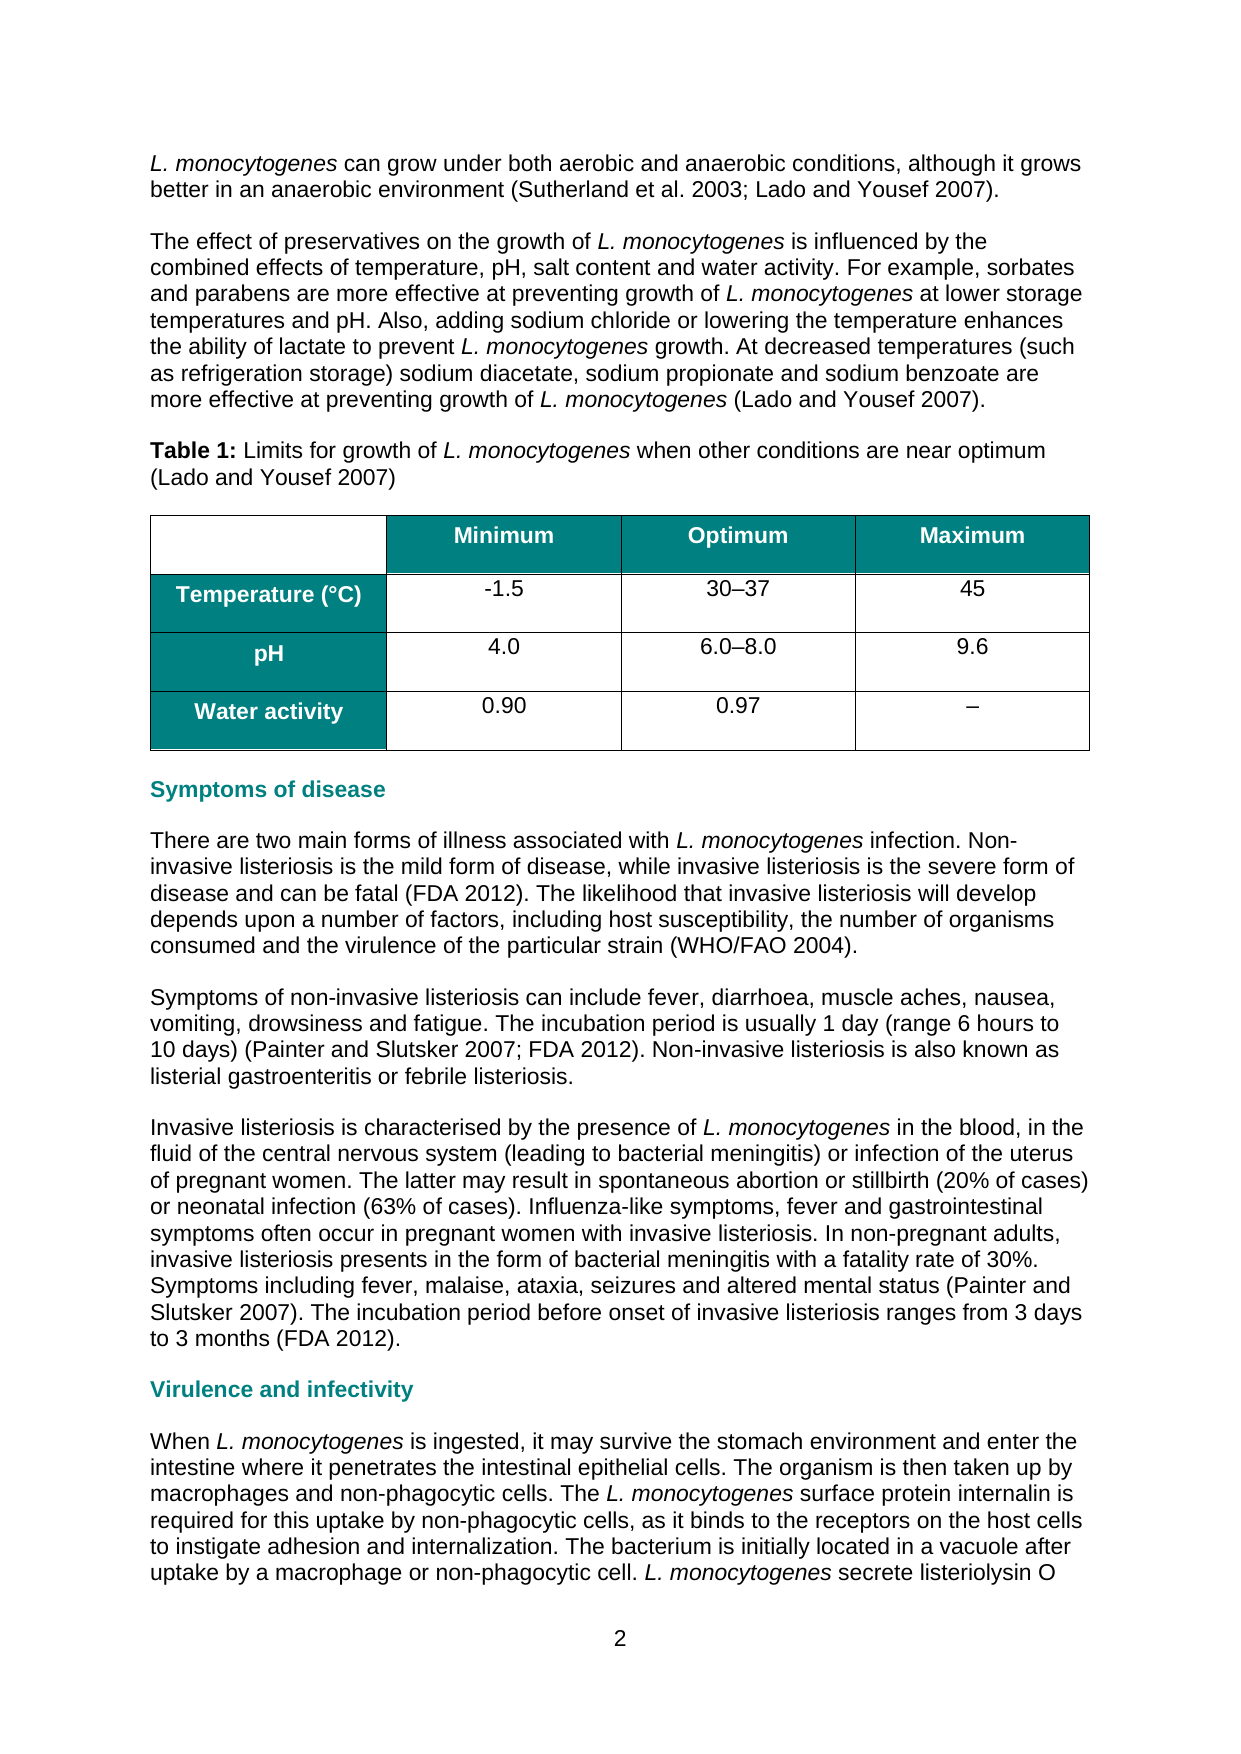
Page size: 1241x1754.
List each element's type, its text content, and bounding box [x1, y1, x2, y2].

text The effect of preservatives on the growth of L. monocytogenes is influenced by the combined effects of temperature, pH, salt content and water activity. For example, sorbates and parabens are more effective at preventing growth of L. monocytogenes at lower storage temperatures and pH. Also, adding sodium chloride or lowering the temperature enhances the ability of lactate to prevent L. monocytogenes growth. At decreased temperatures (such as refrigeration storage) sodium diacetate, sodium propionate and sodium benzoate are more effective at preventing growth of L. monocytogenes (Lado and Yousef 2007). [150, 228, 1090, 412]
table_cell 30–37 [622, 575, 855, 632]
text Table 1: Limits for growth of L. monocytogenes when other conditions are near optimum (Lado and Yousef 2007) [150, 437, 1090, 490]
table_header Minimum [387, 516, 621, 573]
text Virulence and infectivity [150, 1376, 1090, 1403]
table_cell 0.97 [622, 692, 855, 749]
table_cell 0.90 [387, 692, 621, 749]
table_cell Water activity [151, 692, 386, 749]
table_cell – [856, 692, 1089, 749]
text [150, 1428, 1090, 1586]
table_cell Temperature (°C) [151, 575, 386, 632]
table_header [151, 516, 386, 573]
text L. monocytogenes can grow under both aerobic and anaerobic conditions, although it grows better in an anaerobic environment (Sutherland et al. 2003; Lado and Yousef 2007). [150, 150, 1090, 203]
text There are two main forms of illness associated with L. monocytogenes infection. Non-invasive listeriosis is the mild form of disease, while invasive listeriosis is the severe form of disease and can be fatal (FDA 2012). The likelihood that invasive listeriosis will develop depends upon a number of factors, including host susceptibility, the number of organisms consumed and the virulence of the particular strain (WHO/FAO 2004). [150, 827, 1090, 959]
table_cell -1.5 [387, 575, 621, 632]
table_cell 45 [856, 575, 1089, 632]
subtitle Symptoms of disease [150, 776, 1090, 802]
table_cell 4.0 [387, 633, 621, 691]
table_header Maximum [856, 516, 1089, 573]
table_cell pH [151, 633, 386, 691]
table_header Optimum [622, 516, 855, 573]
table_cell 6.0–8.0 [622, 633, 855, 691]
table_cell 9.6 [856, 633, 1089, 691]
text Invasive listeriosis is characterised by the presence of L. monocytogenes in the blood, in the fluid of the central nervous system (leading to bacterial meningitis) or infection of the uterus of pregnant women. The latter may result in spontaneous abortion or stillbirth (20% of cases) or neonatal infection (63% of cases). Influenza-like symptoms, fever and gastrointestinal symptoms often occur in pregnant women with invasive listeriosis. In non-pregnant adults, invasive listeriosis presents in the form of bacterial meningitis with a fatality rate of 30%. Symptoms including fever, malaise, ataxia, seizures and altered mental status (Painter and Slutsker 2007). The incubation period before onset of invasive listeriosis ranges from 3 days to 3 months (FDA 2012). [150, 1114, 1090, 1351]
text Symptoms of non-invasive listeriosis can include fever, diarrhoea, muscle aches, nausea, vomiting, drowsiness and fatigue. The incubation period is usually 1 day (range 6 hours to 10 days) (Painter and Slutsker 2007; FDA 2012). Non-invasive listeriosis is also known as listerial gastroenteritis or febrile listeriosis. [150, 984, 1090, 1089]
